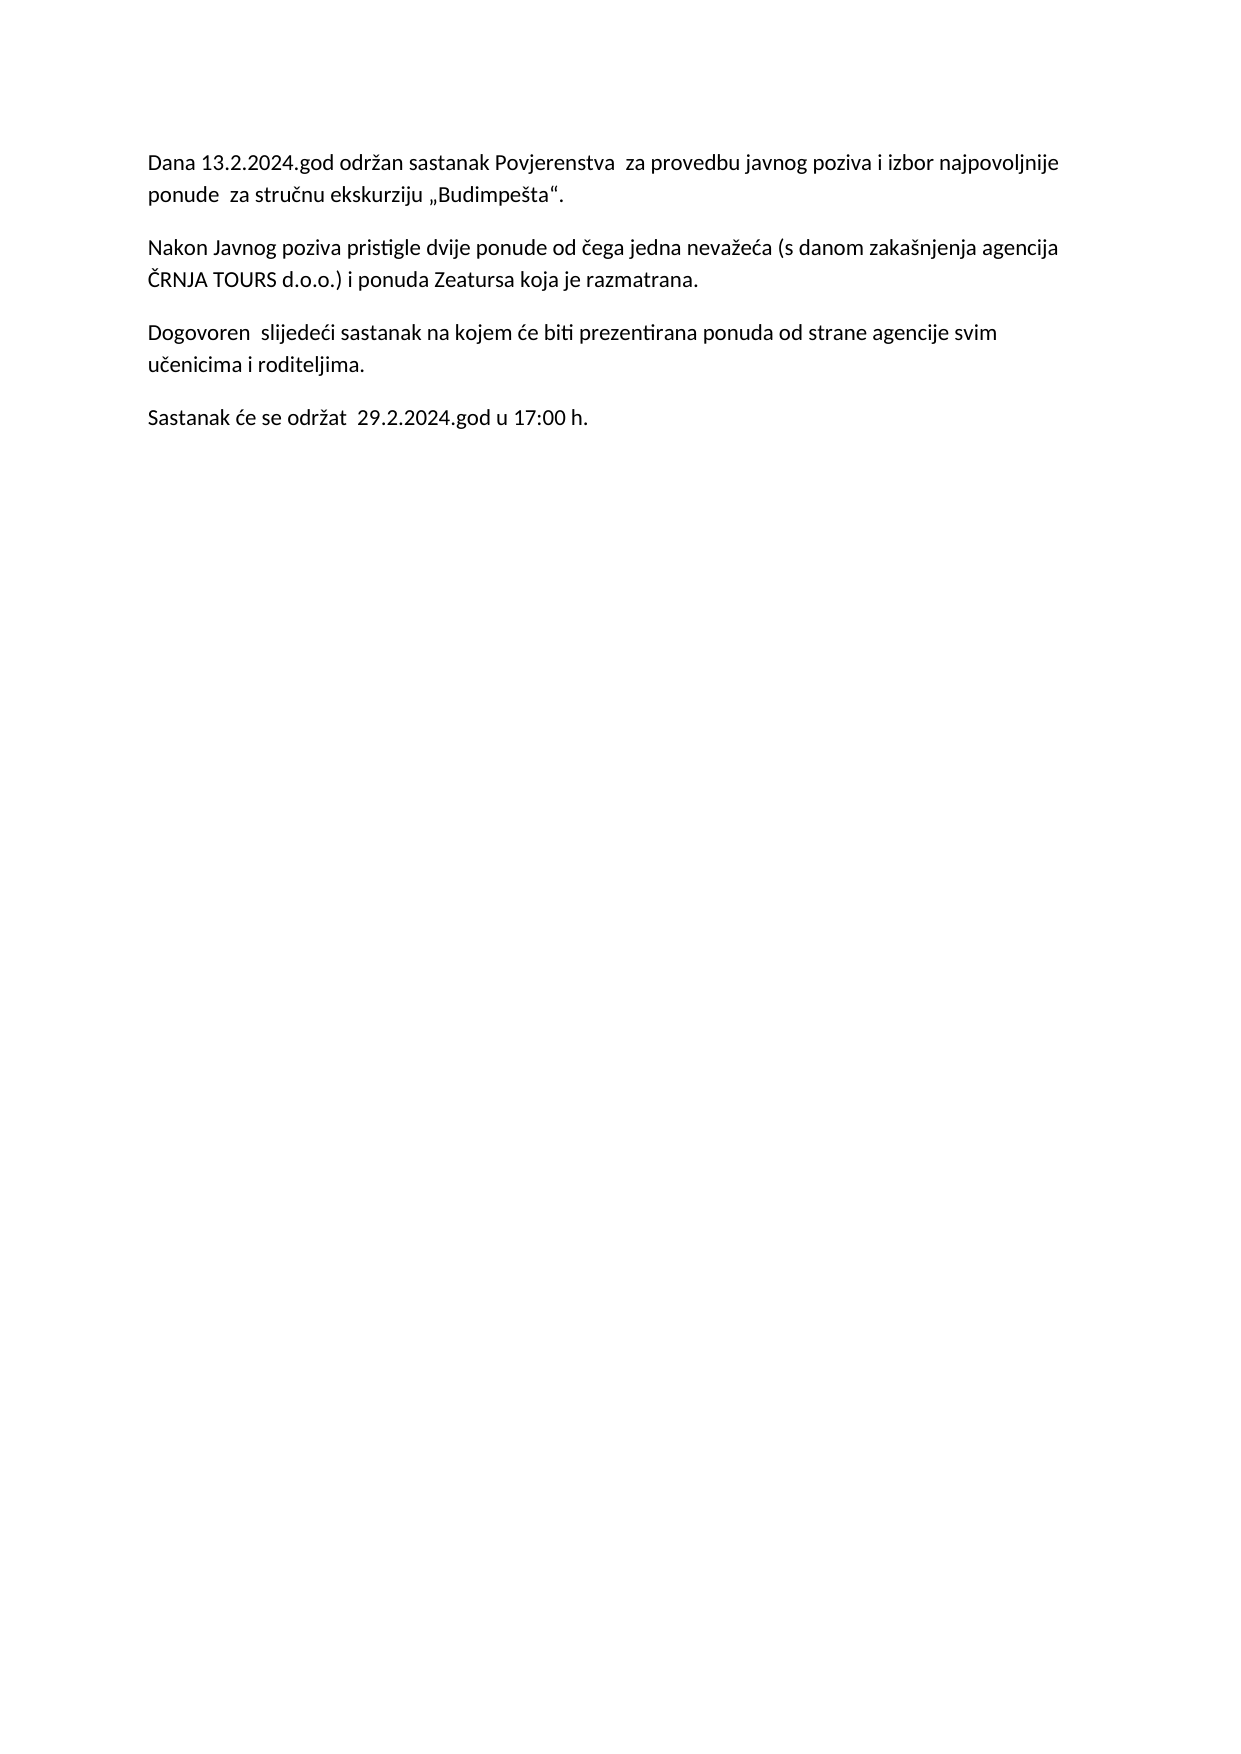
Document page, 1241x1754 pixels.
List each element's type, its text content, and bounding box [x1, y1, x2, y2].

text Dogovoren slijedeći sastanak na kojem će biti prezentirana ponuda od strane agencije svim učenicima i roditeljima. [148, 318, 1093, 378]
text Sastanak će se održat 29.2.2024.god u 17:00 h. [148, 403, 1093, 431]
text Nakon Javnog poziva pristigle dvije ponude od čega jedna nevažeća (s danom zakašnjenja agencija ČRNJA TOURS d.o.o.) i ponuda Zeatursa koja je razmatrana. [148, 233, 1093, 293]
text Dana 13.2.2024.god održan sastanak Povjerenstva za provedbu javnog poziva i izbor najpovoljnije ponude za stručnu ekskurziju „Budimpešta“. [148, 148, 1093, 208]
